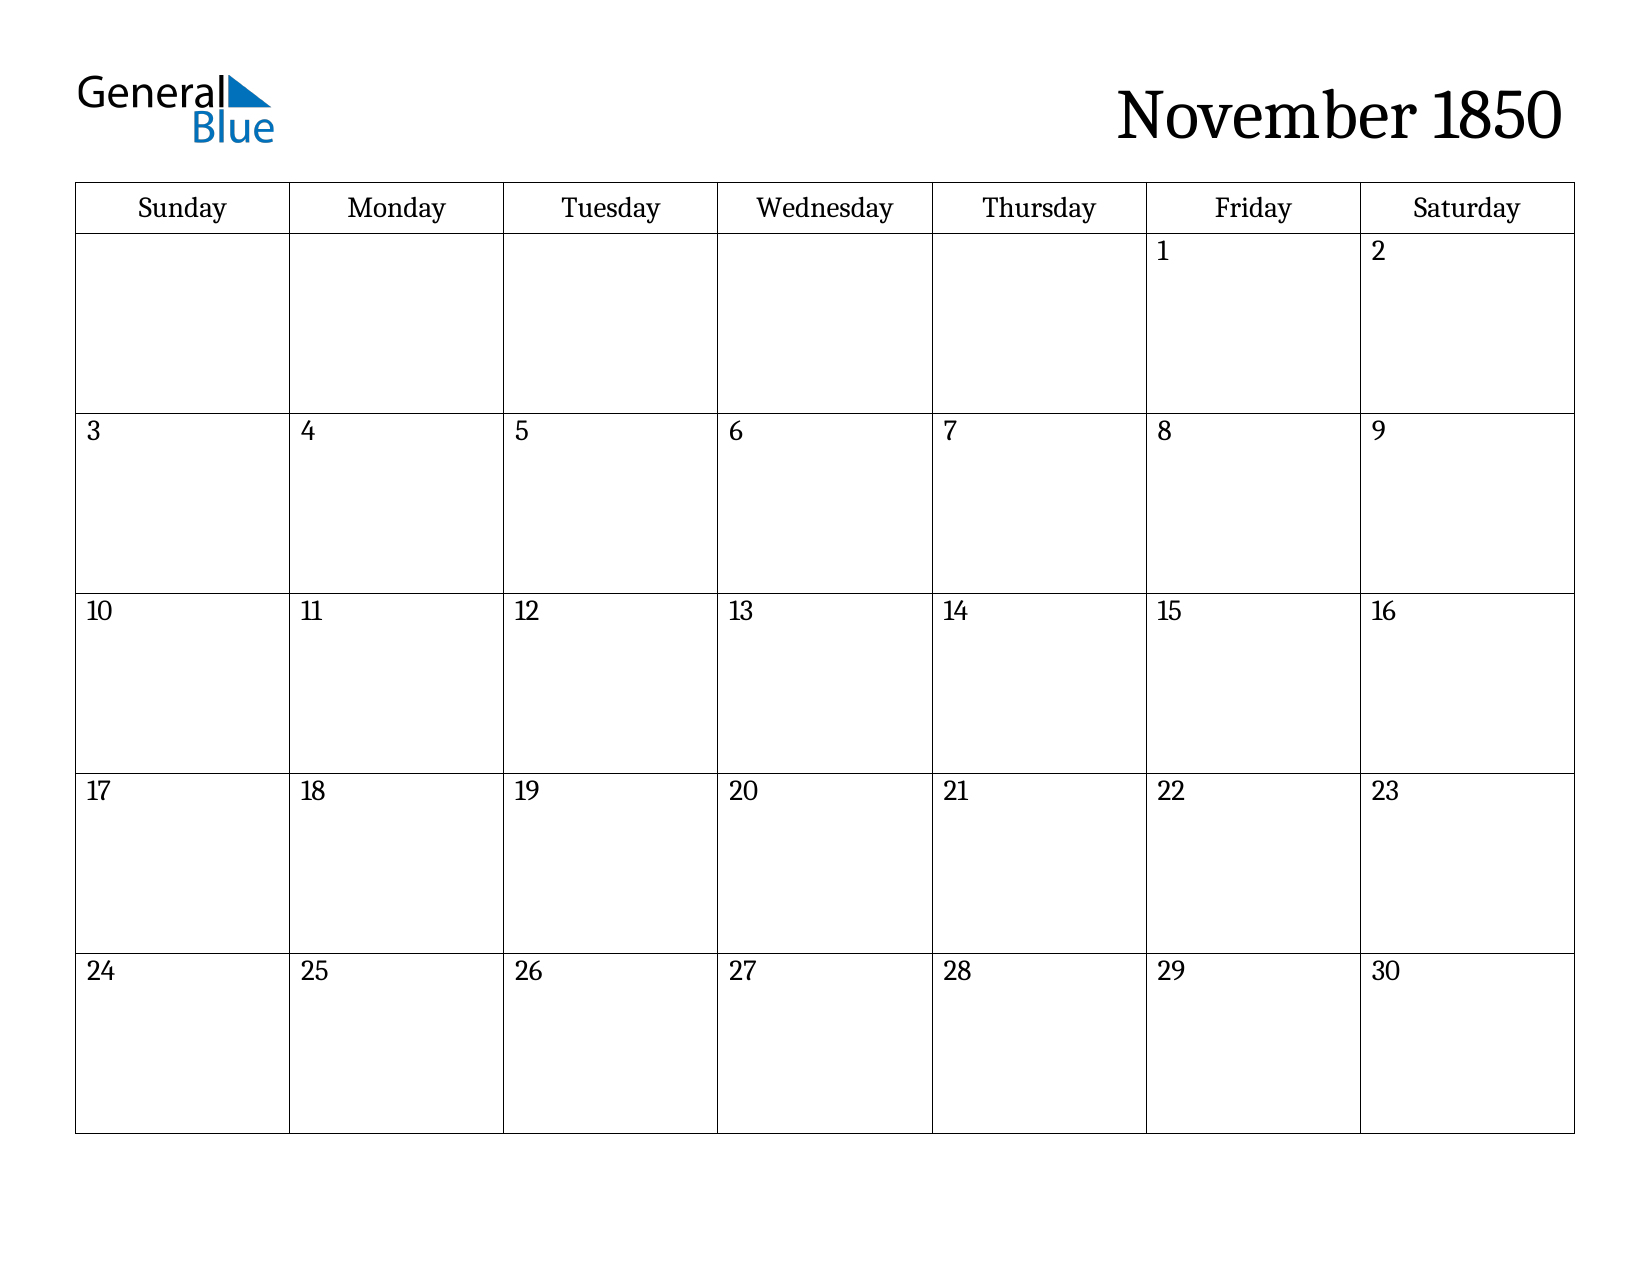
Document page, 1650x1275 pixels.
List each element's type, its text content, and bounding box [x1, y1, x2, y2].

picture [78, 75, 274, 143]
table_cell 26 [504, 954, 717, 987]
table_cell 11 [290, 594, 503, 627]
table_cell 16 [1361, 594, 1574, 627]
table_cell [290, 234, 503, 267]
table_cell 25 [290, 954, 503, 987]
table_cell [1361, 267, 1574, 413]
table_cell Wednesday [718, 183, 932, 233]
table_cell [504, 267, 717, 413]
table_cell [718, 808, 932, 953]
table_cell 20 [718, 774, 932, 807]
table_cell [1147, 627, 1360, 773]
table_cell [1361, 448, 1574, 593]
table_cell [76, 267, 289, 413]
table_cell 9 [1361, 414, 1574, 447]
table_cell [504, 234, 717, 267]
table_cell 21 [933, 774, 1146, 807]
table_cell [504, 808, 717, 953]
table_cell 8 [1147, 414, 1360, 447]
table_cell [1147, 448, 1360, 593]
table_cell [1147, 267, 1360, 413]
table_cell [933, 627, 1146, 773]
table_cell [76, 627, 289, 773]
table_cell 5 [504, 414, 717, 447]
table_cell [933, 234, 1146, 267]
table_cell Monday [290, 183, 503, 233]
table_cell 17 [76, 774, 289, 807]
table_cell 29 [1147, 954, 1360, 987]
table_cell [1361, 627, 1574, 773]
table_cell [718, 267, 932, 413]
table_header [76, 75, 503, 182]
table_cell 13 [718, 594, 932, 627]
table_cell 18 [290, 774, 503, 807]
table_cell 24 [76, 954, 289, 987]
table_cell [504, 988, 717, 1133]
table_cell 15 [1147, 594, 1360, 627]
table_cell Tuesday [504, 183, 717, 233]
table_cell [290, 448, 503, 593]
table_cell [76, 448, 289, 593]
table_cell [1147, 988, 1360, 1133]
table_cell 14 [933, 594, 1146, 627]
table_header November 1850 [504, 75, 1574, 182]
table_cell 30 [1361, 954, 1574, 987]
table_cell [76, 234, 289, 267]
table_cell [933, 808, 1146, 953]
table_cell 1 [1147, 234, 1360, 267]
table_cell [718, 988, 932, 1133]
table_cell [76, 808, 289, 953]
table_cell 10 [76, 594, 289, 627]
table_cell [290, 627, 503, 773]
table_cell [1361, 808, 1574, 953]
table_cell Saturday [1361, 183, 1574, 233]
table_cell Friday [1147, 183, 1360, 233]
table_cell Thursday [933, 183, 1146, 233]
table_cell [290, 267, 503, 413]
table_cell 19 [504, 774, 717, 807]
table_cell [290, 808, 503, 953]
table_cell 3 [76, 414, 289, 447]
table_cell [290, 988, 503, 1133]
table_cell [933, 448, 1146, 593]
table_cell 4 [290, 414, 503, 447]
table_cell [718, 234, 932, 267]
table_cell 12 [504, 594, 717, 627]
table_cell [718, 448, 932, 593]
table_cell [933, 988, 1146, 1133]
table_cell 22 [1147, 774, 1360, 807]
table_cell [1147, 808, 1360, 953]
table_cell [76, 988, 289, 1133]
table_cell 6 [718, 414, 932, 447]
table_cell [933, 267, 1146, 413]
table_cell [1361, 988, 1574, 1133]
table_cell 7 [933, 414, 1146, 447]
table_cell 28 [933, 954, 1146, 987]
table_cell 27 [718, 954, 932, 987]
table_cell 2 [1361, 234, 1574, 267]
table_cell [504, 448, 717, 593]
table_cell [504, 627, 717, 773]
table_cell 23 [1361, 774, 1574, 807]
table_cell [718, 627, 932, 773]
table_cell Sunday [76, 183, 289, 233]
